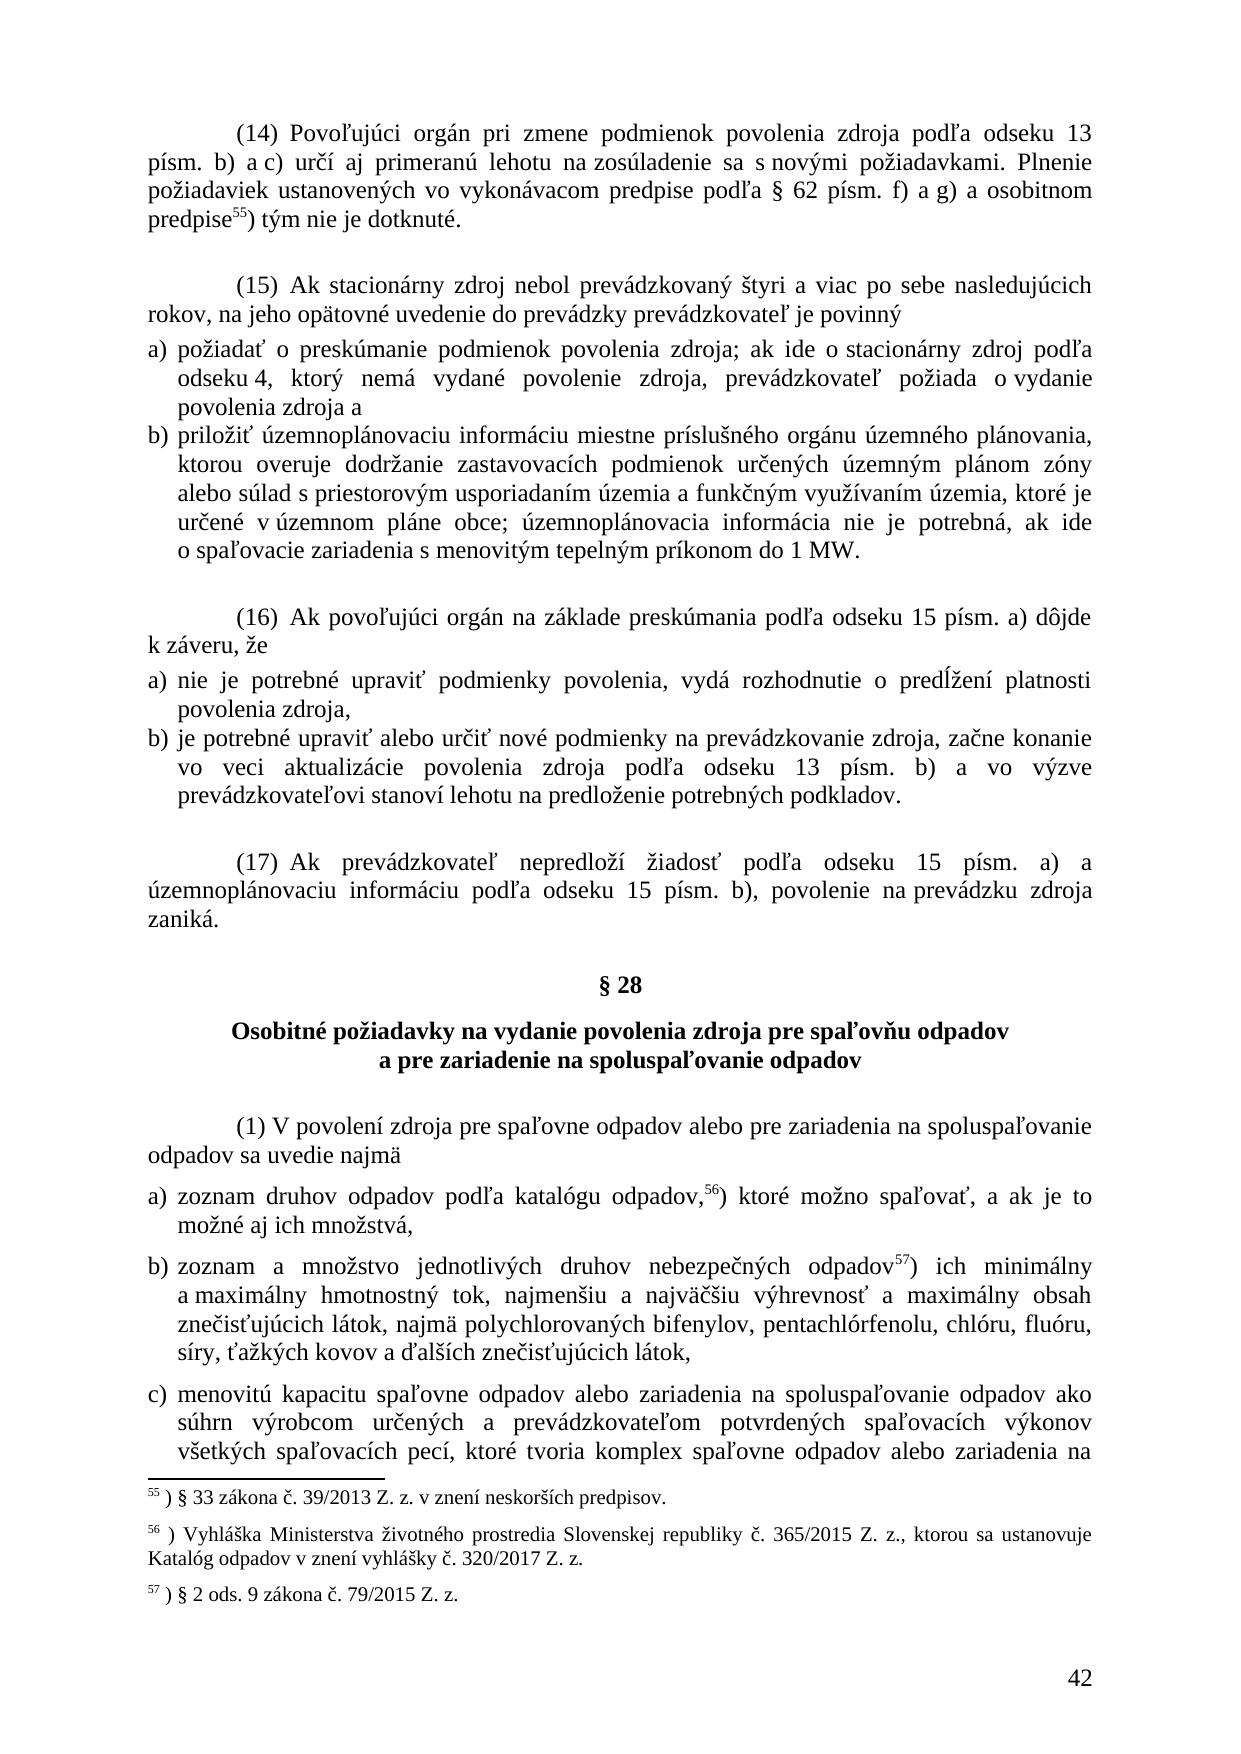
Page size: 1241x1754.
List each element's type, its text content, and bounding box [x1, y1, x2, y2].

list požiadať o preskúmanie podmienok povolenia zdroja; ak ide o stacionárny zdroj podľa odseku 4, ktorý nemá vydané povolenie zdroja, prevádzkovateľ požiada o vydanie povolenia zdroja a [148, 334, 1093, 421]
list V povolení zdroja pre spaľovne odpadov alebo pre zariadenia na spoluspaľovanie odpadov sa uvedie najmä [148, 1111, 1093, 1169]
list priložiť územnoplánovaciu informáciu miestne príslušného orgánu územného plánovania, ktorou overuje dodržanie zastavovacích podmienok určených územným plánom zóny alebo súlad s priestorovým usporiadaním územia a funkčným využívaním územia, ktoré je určené v územnom pláne obce; územnoplánovacia informácia nie je potrebná, ak ide o spaľovacie zariadenia s menovitým tepelným príkonom do 1 MW. [148, 421, 1093, 564]
list zoznam druhov odpadov podľa katalógu odpadov,) ktoré možno spaľovať, a ak je to možné aj ich množstvá, [148, 1181, 1093, 1239]
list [148, 1379, 1093, 1465]
list nie je potrebné upraviť podmienky povolenia, vydá rozhodnutie o predĺžení platnosti povolenia zdroja, [148, 666, 1093, 723]
list je potrebné upraviť alebo určiť nové podmienky na prevádzkovanie zdroja, začne konanie vo veci aktualizácie povolenia zdroja podľa odseku 13 písm. b) a vo výzve prevádzkovateľovi stanoví lehotu na predloženie potrebných podkladov. [148, 723, 1093, 809]
subtitle § 28 [148, 971, 1093, 999]
text Osobitné požiadavky na vydanie povolenia zdroja pre spaľovňu odpadov a pre zariadenie na spoluspaľovanie odpadov [148, 1016, 1093, 1074]
list Ak stacionárny zdroj nebol prevádzkovaný štyri a viac po sebe nasledujúcich rokov, na jeho opätovné uvedenie do prevádzky prevádzkovateľ je povinný [148, 271, 1093, 328]
list Povoľujúci orgán pri zmene podmienok povolenia zdroja podľa odseku 13 písm. b) a c) určí aj primeranú lehotu na zosúladenie sa s novými požiadavkami. Plnenie požiadaviek ustanovených vo vykonávacom predpise podľa § 62 písm. f) a g) a osobitnom predpise) tým nie je dotknuté. [148, 118, 1093, 233]
list Ak povoľujúci orgán na základe preskúmania podľa odseku 15 písm. a) dôjde k záveru, že [148, 602, 1093, 659]
list zoznam a množstvo jednotlivých druhov nebezpečných odpadov) ich minimálny a maximálny hmotnostný tok, najmenšiu a najväčšiu výhrevnosť a maximálny obsah znečisťujúcich látok, najmä polychlorovaných bifenylov, pentachlórfenolu, chlóru, fluóru, síry, ťažkých kovov a ďalších znečisťujúcich látok, [148, 1251, 1093, 1366]
list Ak prevádzkovateľ nepredloží žiadosť podľa odseku 15 písm. a) a územnoplánovaciu informáciu podľa odseku 15 písm. b), povolenie na prevádzku zdroja zaniká. [148, 847, 1093, 933]
